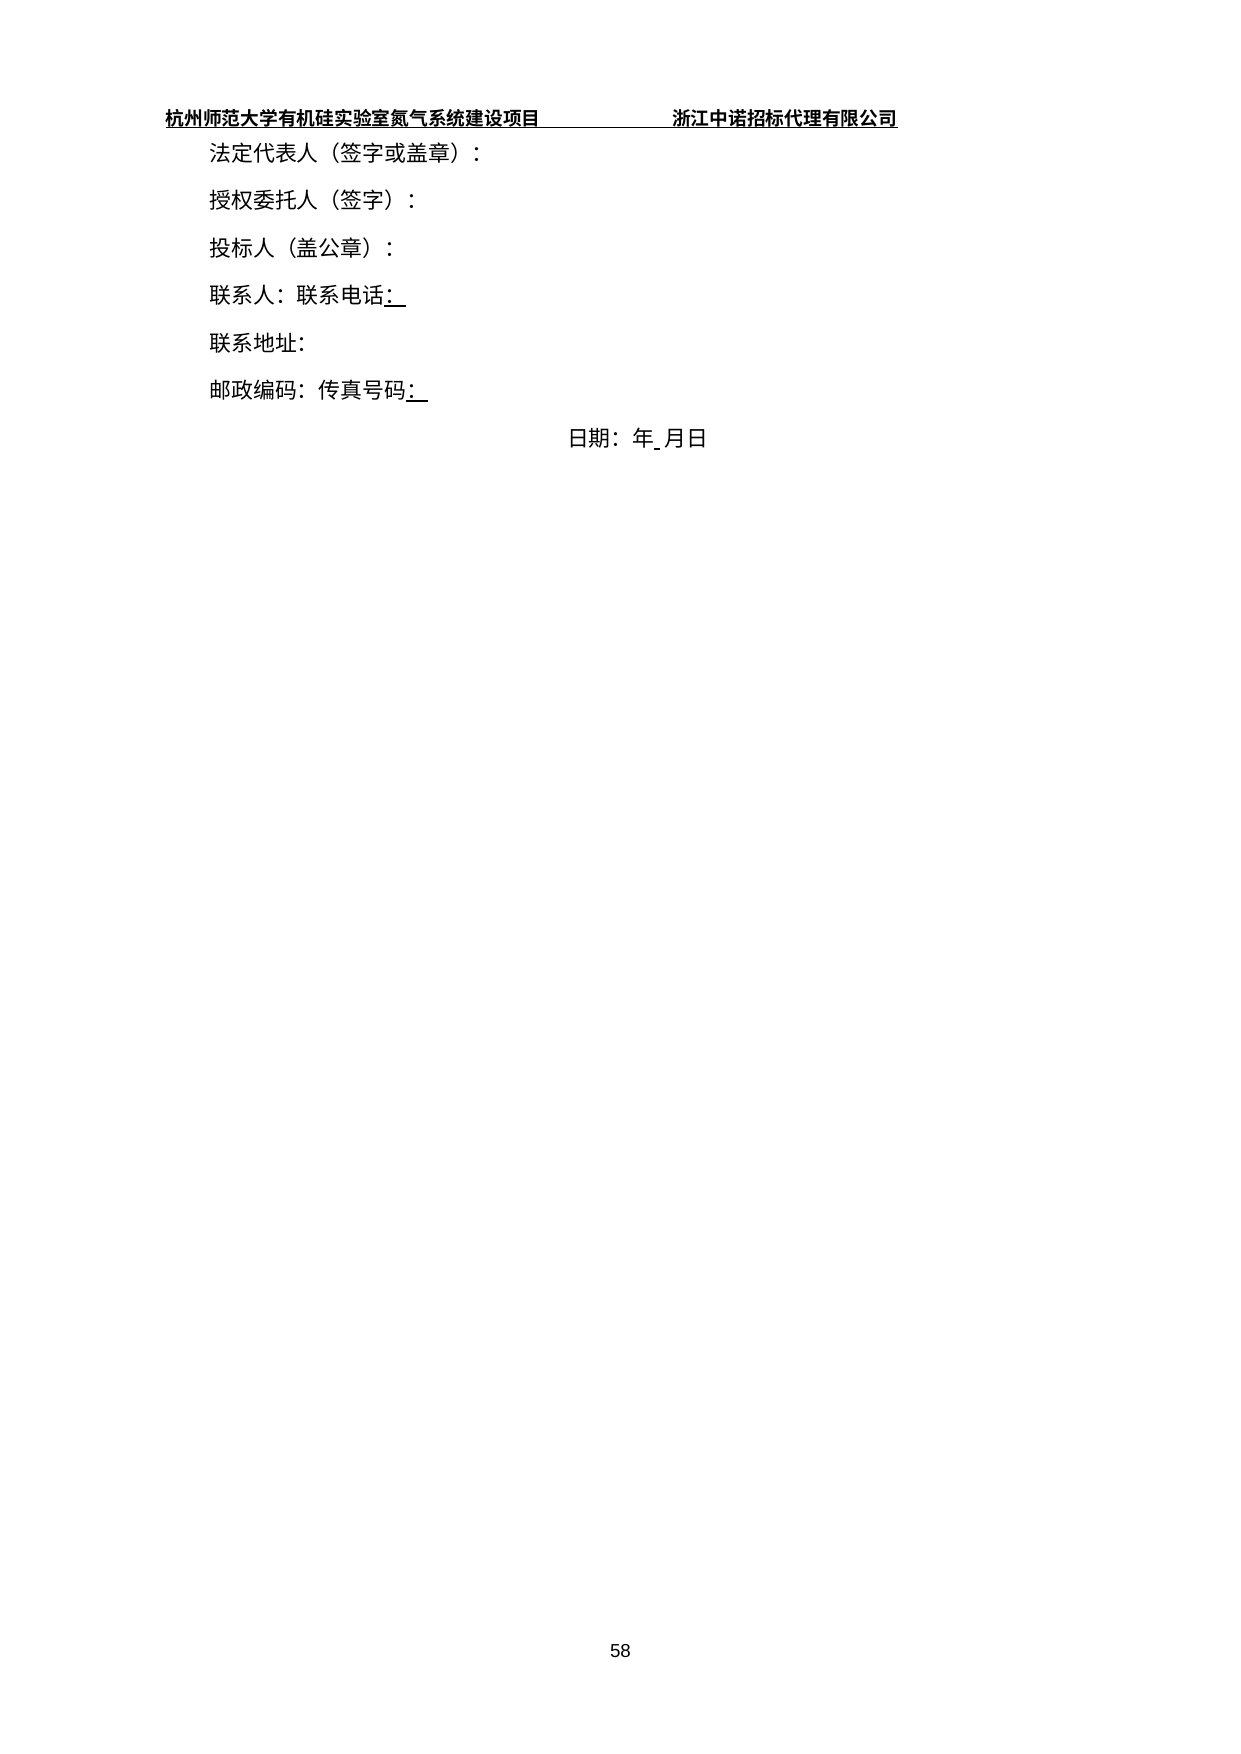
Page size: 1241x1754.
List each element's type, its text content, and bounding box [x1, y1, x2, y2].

text 投标人（盖公章）： [165, 231, 1075, 262]
text 联系人：联系电话： [165, 278, 1075, 310]
text 联系地址： [165, 326, 1075, 357]
text 法定代表人（签字或盖章）： [165, 136, 1075, 167]
text 授权委托人（签字）： [165, 183, 1075, 215]
text 邮政编码：传真号码： [165, 373, 1075, 405]
text 日期：年 月日 [165, 421, 1075, 452]
